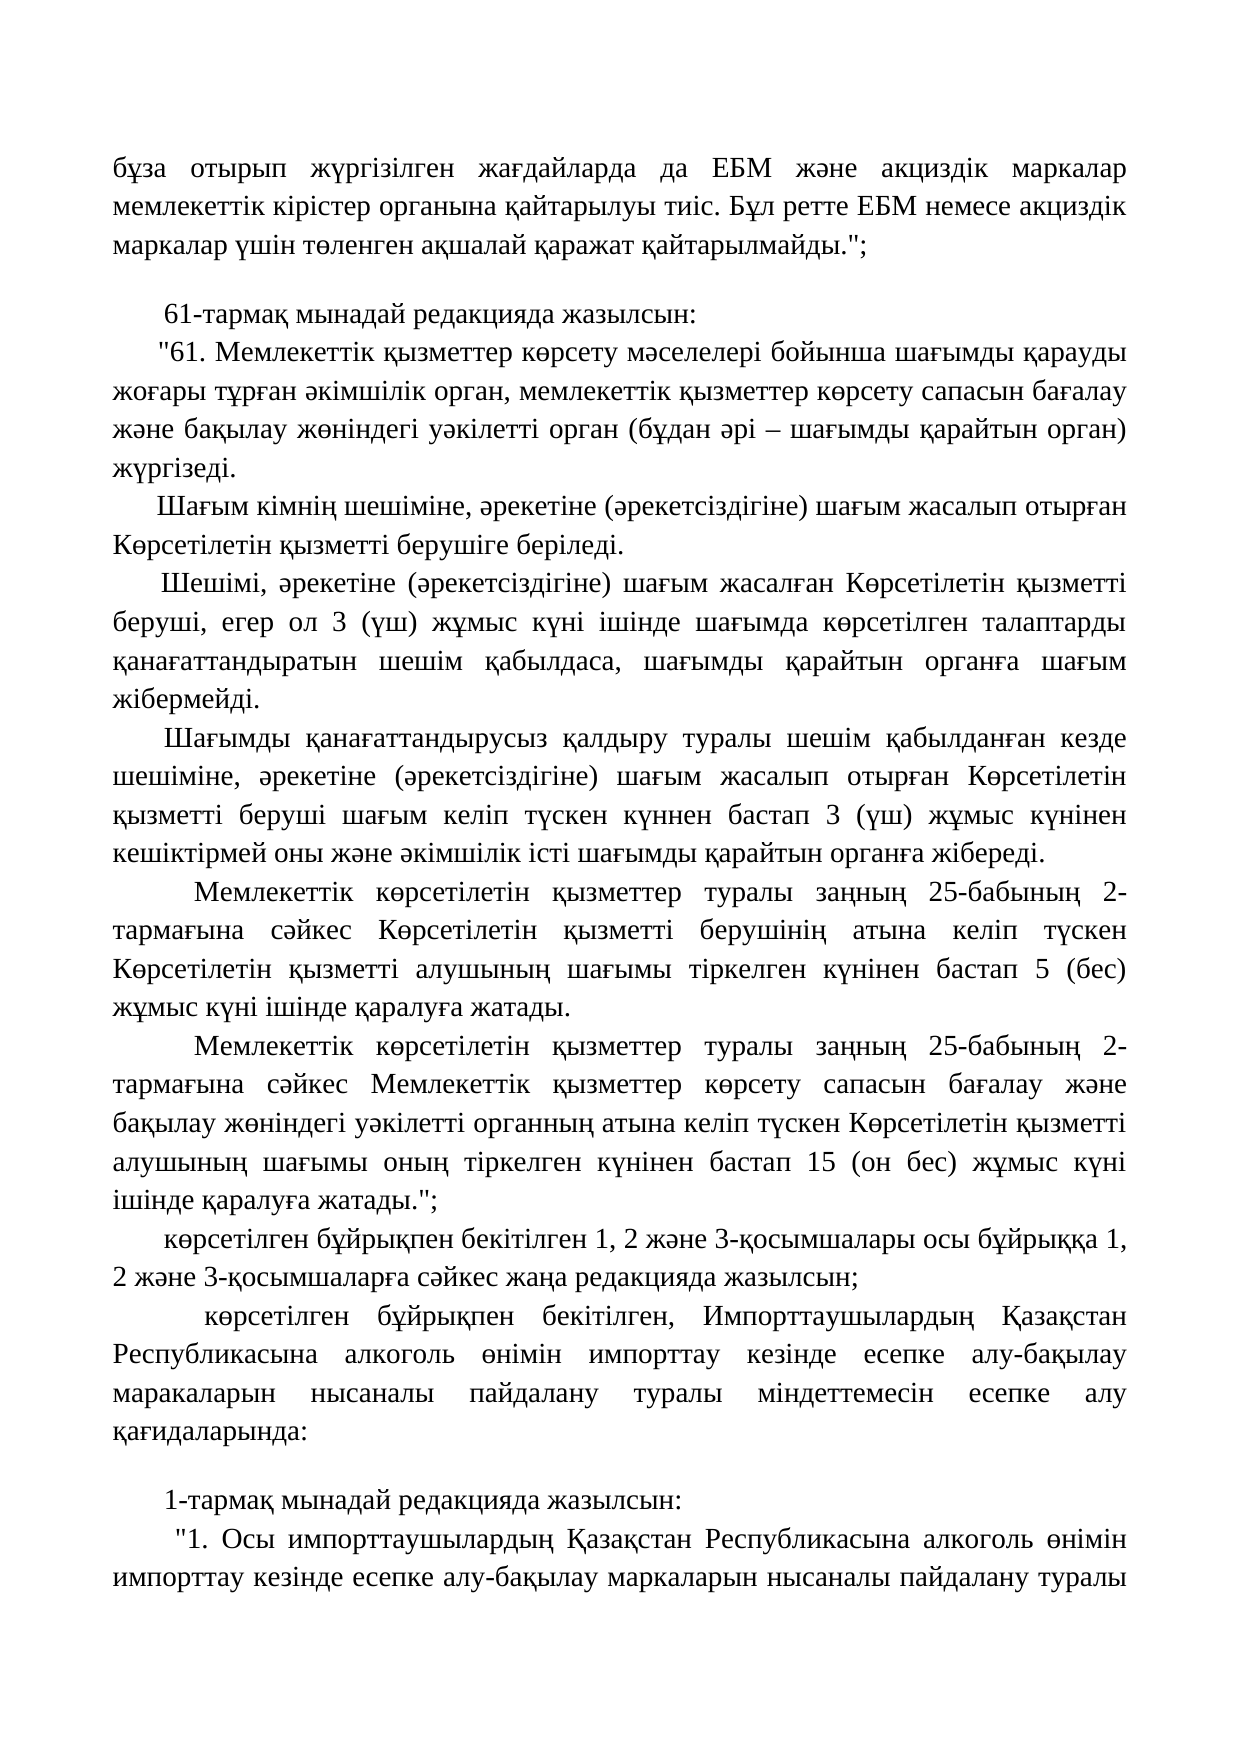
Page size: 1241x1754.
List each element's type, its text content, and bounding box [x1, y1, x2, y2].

text Шағым кімнің шешіміне, әрекетіне (әрекетсіздігіне) шағым жасалып отырған Көрсетілетін қызметті берушіге беріледі. [112, 488, 1128, 561]
text Шағымды қанағаттандырусыз қалдыру туралы шешім қабылданған кезде шешіміне, әрекетіне (әрекетсіздігіне) шағым жасалып отырған Көрсетілетін қызметті беруші шағым келіп түскен күннен бастап 3 (үш) жұмыс күнінен кешіктірмей оны және әкімшілік істі шағымды қарайтын органға жібереді. [112, 720, 1128, 869]
text көрсетілген бұйрықпен бекітілген, Импорттаушылардың Қазақстан Республикасына алкоголь өнімін импорттау кезінде есепке алу-бақылау маракаларын нысаналы пайдалану туралы міндеттемесін есепке алу қағидаларында: [112, 1298, 1128, 1447]
text Мемлекеттік көрсетілетін қызметтер туралы заңның 25-бабының 2-тармағына сәйкес Мемлекеттік қызметтер көрсету сапасын бағалау және бақылау жөніндегі уәкілетті органның атына келіп түскен Көрсетілетін қызметті алушының шағымы оның тіркелген күнінен бастап 15 (он бес) жұмыс күні ішінде қаралуға жатады."; [112, 1028, 1128, 1216]
text көрсетілген бұйрықпен бекітілген 1, 2 және 3-қосымшалары осы бұйрыққа 1, 2 және 3-қосымшаларға сәйкес жаңа редакцияда жазылсын; [112, 1221, 1128, 1293]
text 61-тармақ мынадай редакцияда жазылсын: [112, 296, 1128, 329]
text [112, 1521, 1128, 1593]
text Шешімі, әрекетіне (әрекетсіздігіне) шағым жасалған Көрсетілетін қызметті беруші, егер ол 3 (үш) жұмыс күні ішінде шағымда көрсетілген талаптарды қанағаттандыратын шешім қабылдаса, шағымды қарайтын органға шағым жібермейді. [112, 566, 1128, 715]
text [112, 150, 1128, 261]
text Мемлекеттік көрсетілетін қызметтер туралы заңның 25-бабының 2-тармағына сәйкес Көрсетілетін қызметті берушінің атына келіп түскен Көрсетілетін қызметті алушының шағымы тіркелген күнінен бастап 5 (бес) жұмыс күні ішінде қаралуға жатады. [112, 874, 1128, 1023]
text "61. Мемлекеттік қызметтер көрсету мәселелері бойынша шағымды қарауды жоғары тұрған әкімшілік орган, мемлекеттік қызметтер көрсету сапасын бағалау және бақылау жөніндегі уәкілетті орган (бұдан әрі – шағымды қарайтын орган) жүргізеді. [112, 334, 1128, 483]
text 1-тармақ мынадай редакцияда жазылсын: [112, 1482, 1128, 1516]
